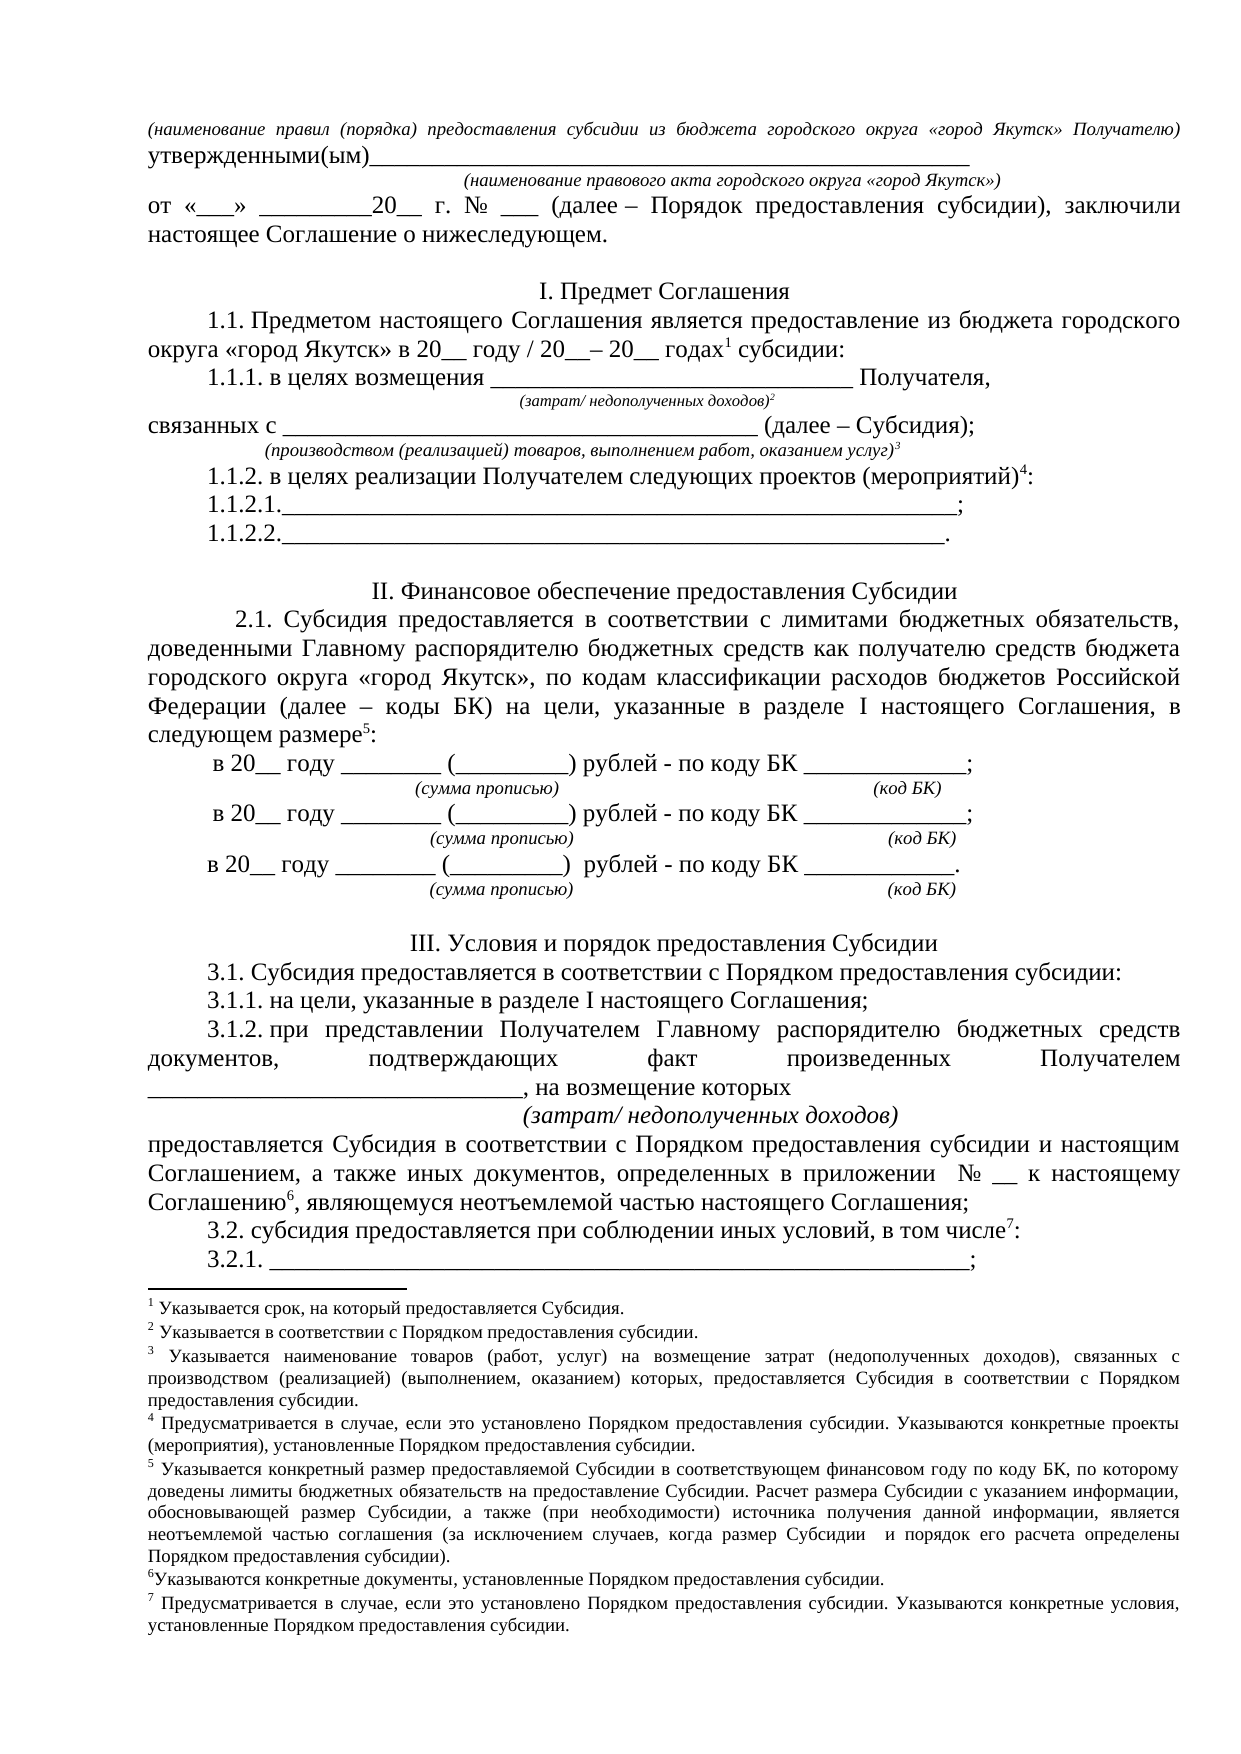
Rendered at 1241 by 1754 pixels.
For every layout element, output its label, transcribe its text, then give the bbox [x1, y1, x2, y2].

text 3.1. Субсидия предоставляется в соответствии с Порядком предоставления субсидии: [148, 957, 1181, 985]
text 2.1. Субсидия предоставляется в соответствии с лимитами бюджетных обязательств, доведенными Главному распорядителю бюджетных средств как получателю средств бюджета городского округа «город Якутск», по кодам классификации расходов бюджетов Российской Федерации (далее – коды БК) на цели, указанные в разделе I настоящего Соглашения, в следующем размере: [148, 604, 1181, 748]
text 3.1.1. на цели, указанные в разделе I настоящего Соглашения; [148, 985, 1181, 1014]
text III. Условия и порядок предоставления Субсидии [148, 928, 1181, 957]
text предоставляется Субсидия в соответствии с Порядком предоставления субсидии и настоящим Соглашением, а также иных документов, определенных в приложении № __ к настоящему Соглашению, являющемуся неотъемлемой частью настоящего Соглашения; [148, 1129, 1181, 1215]
text в 20__ году ________ (_________) рублей - по коду БК ____________. [207, 849, 1181, 878]
text (сумма прописью) (код БК) [148, 878, 1181, 899]
text 1.1.2.1.______________________________________________________; [148, 489, 1181, 518]
text 1.1.1. в целях возмещения _____________________________ Получателя, [148, 362, 1181, 391]
text связанных с ______________________________________ (далее – Субсидия); [148, 410, 1181, 439]
text 3.2. субсидия предоставляется при соблюдении иных условий, в том числе: [148, 1215, 1181, 1244]
text (наименование правил (порядка) предоставления субсидии из бюджета городского округа «город Якутск» Получателю) утвержденными(ым)________________________________________________ [148, 118, 1181, 168]
text I. Предмет Соглашения [148, 276, 1181, 305]
text в 20__ году ________ (_________) рублей - по коду БК _____________; [162, 748, 1181, 777]
text (наименование правового акта городского округа «город Якутск») [148, 168, 1181, 190]
text от «___» _________20__ г. № ___ (далее – Порядок предоставления субсидии), заключили настоящее Соглашение о нижеследующем. [148, 190, 1181, 247]
text (сумма прописью) (код БК) [162, 827, 1181, 849]
text 3.2.1. ________________________________________________________; [148, 1244, 1181, 1273]
text 1.1.2.2._____________________________________________________. [148, 518, 1181, 547]
text (сумма прописью) (код БК) [148, 777, 1181, 798]
text (производством (реализацией) товаров, выполнением работ, оказанием услуг) [148, 439, 1181, 461]
text 1.1.2. в целях реализации Получателем следующих проектов (мероприятий): [148, 461, 1181, 489]
text в 20__ году ________ (_________) рублей - по коду БК _____________; [162, 798, 1181, 827]
text 3.1.2. при представлении Получателем Главному распорядителю бюджетных средств документов, подтверждающих факт произведенных Получателем ______________________________, на возмещение которых [148, 1014, 1181, 1100]
text II. Финансовое обеспечение предоставления Субсидии [148, 576, 1181, 604]
text (затрат/ недополученных доходов) [148, 391, 1181, 410]
text (затрат/ недополученных доходов) [148, 1100, 1181, 1129]
text 1.1. Предметом настоящего Соглашения является предоставление из бюджета городского округа «город Якутск» в 20__ году / 20__– 20__ годах субсидии: [148, 305, 1181, 362]
